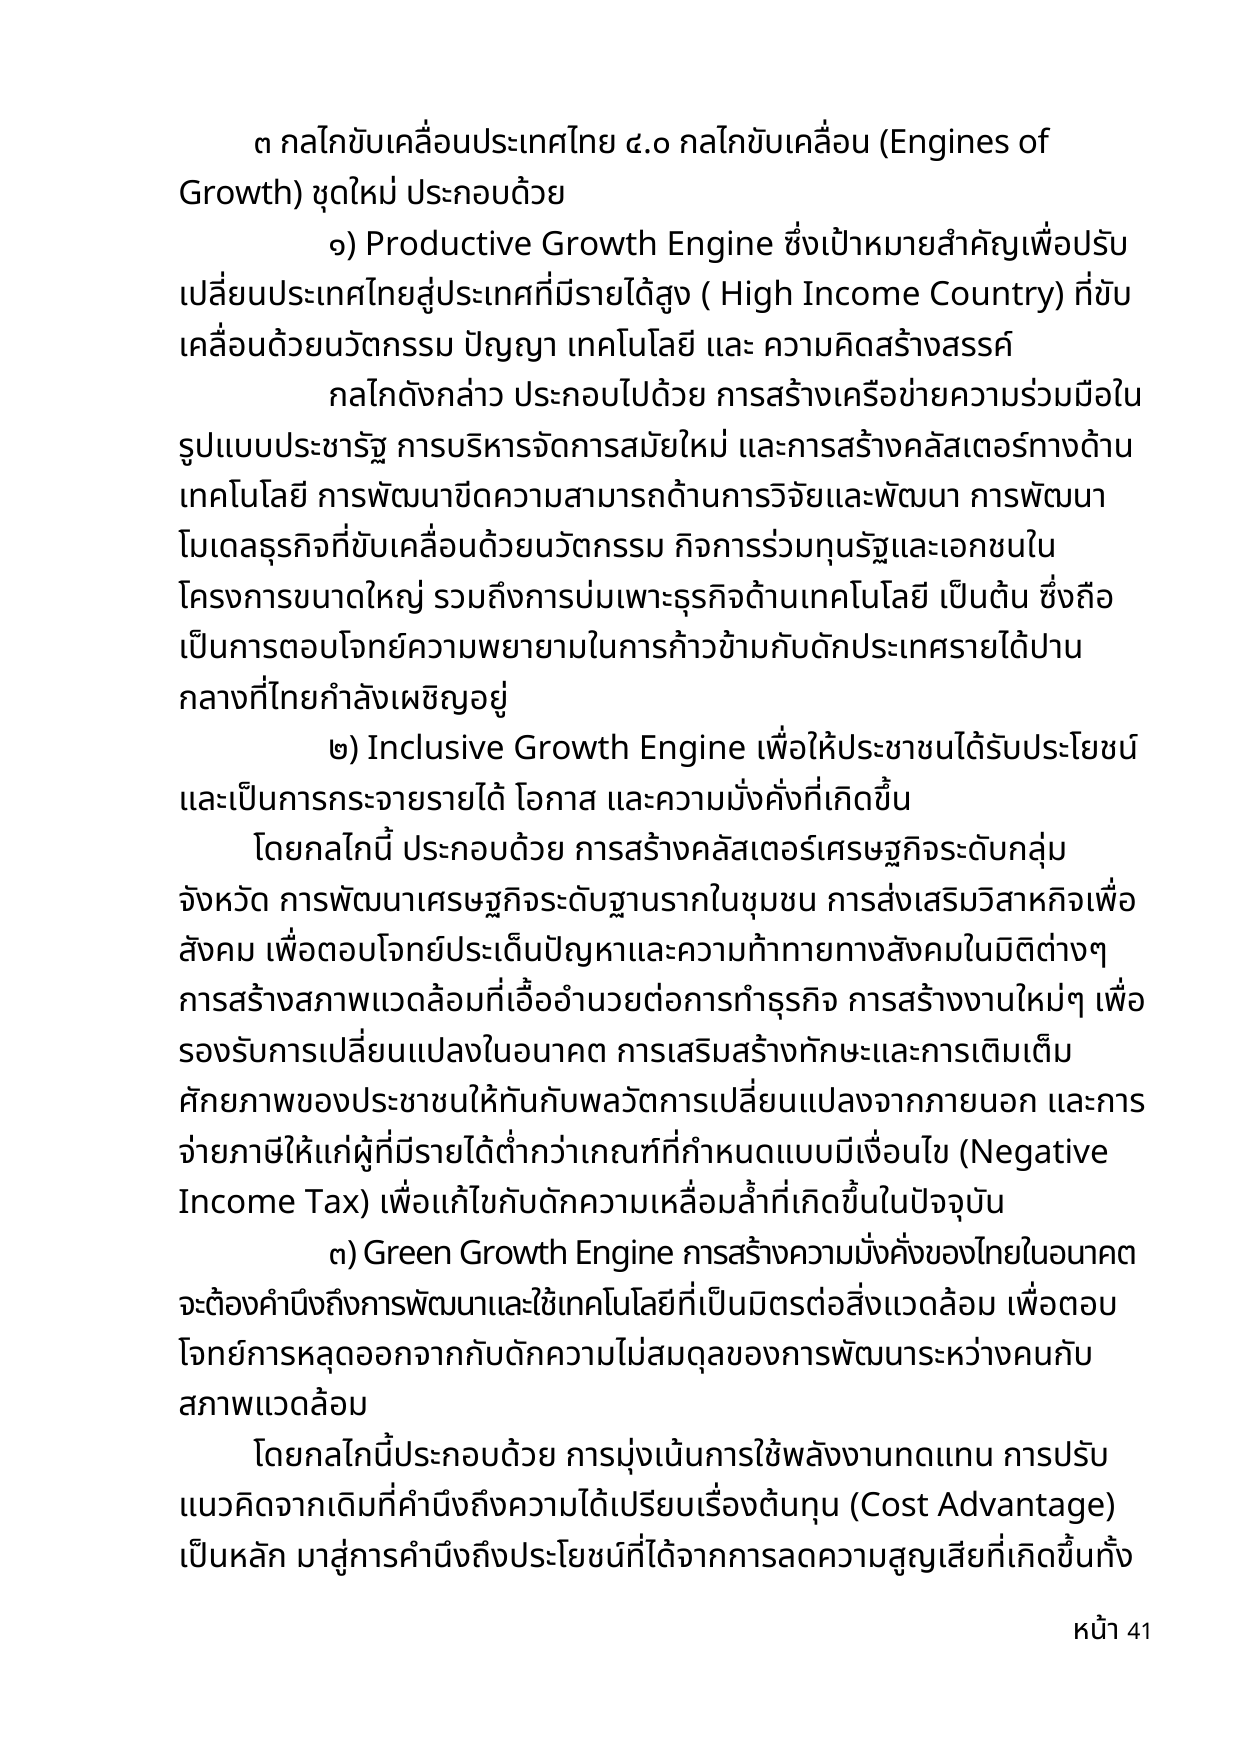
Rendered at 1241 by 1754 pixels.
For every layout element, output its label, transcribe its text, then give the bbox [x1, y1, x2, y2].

text ๓) Green Growth Engine การสร้างความมั่งคั่งของไทยในอนาคต จะต้องคำนึงถึงการพัฒนาและใช้เทคโนโลยีที่เป็นมิตรต่อสิ่งแวดล้อม เพื่อตอบโจทย์การหลุดออกจากกับดักความไม่สมดุลของการพัฒนาระหว่างคนกับสภาพแวดล้อม [178, 1229, 1153, 1431]
text กลไกดังกล่าว ประกอบไปด้วย การสร้างเครือข่ายความร่วมมือในรูปแบบประชารัฐ การบริหารจัดการสมัยใหม่ และการสร้างคลัสเตอร์ทางด้านเทคโนโลยี การพัฒนาขีดความสามารถด้านการวิจัยและพัฒนา การพัฒนาโมเดลธุรกิจที่ขับเคลื่อนด้วยนวัตกรรม กิจการร่วมทุนรัฐและเอกชนในโครงการขนาดใหญ่ รวมถึงการบ่มเพาะธุรกิจด้านเทคโนโลยี เป็นต้น ซึ่งถือเป็นการตอบโจทย์ความพยายามในการก้าวข้ามกับดักประเทศรายได้ปานกลางที่ไทยกำลังเผชิญอยู่ [178, 371, 1153, 724]
text ๒) Inclusive Growth Engine เพื่อให้ประชาชนได้รับประโยชน์และเป็นการกระจายรายได้ โอกาส และความมั่งคั่งที่เกิดขึ้น [178, 724, 1153, 825]
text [178, 1431, 1153, 1582]
text ๑) Productive Growth Engine ซึ่งเป้าหมายสำคัญเพื่อปรับเปลี่ยนประเทศไทยสู่ประเทศที่มีรายได้สูง ( High Income Country) ที่ขับเคลื่อนด้วยนวัตกรรม ปัญญา เทคโนโลยี และ ความคิดสร้างสรรค์ [178, 219, 1153, 371]
text โดยกลไกนี้ ประกอบด้วย การสร้างคลัสเตอร์เศรษฐกิจระดับกลุ่มจังหวัด การพัฒนาเศรษฐกิจระดับฐานรากในชุมชน การส่งเสริมวิสาหกิจเพื่อสังคม เพื่อตอบโจทย์ประเด็นปัญหาและความท้าทายทางสังคมในมิติต่างๆ การสร้างสภาพแวดล้อมที่เอื้ออำนวยต่อการทำธุรกิจ การสร้างงานใหม่ๆ เพื่อรองรับการเปลี่ยนแปลงในอนาคต การเสริมสร้างทักษะและการเติมเต็มศักยภาพของประชาชนให้ทันกับพลวัตการเปลี่ยนแปลงจากภายนอก และการจ่ายภาษีให้แก่ผู้ที่มีรายได้ต่ำกว่าเกณฑ์ที่กำหนดแบบมีเงื่อนไข (Negative Income Tax) เพื่อแก้ไขกับดักความเหลื่อมล้ำที่เกิดขึ้นในปัจจุบัน [178, 825, 1153, 1229]
text ๓ กลไกขับเคลื่อนประเทศไทย ๔.๐ กลไกขับเคลื่อน (Engines of Growth) ชุดใหม่ ประกอบด้วย [178, 118, 1153, 219]
